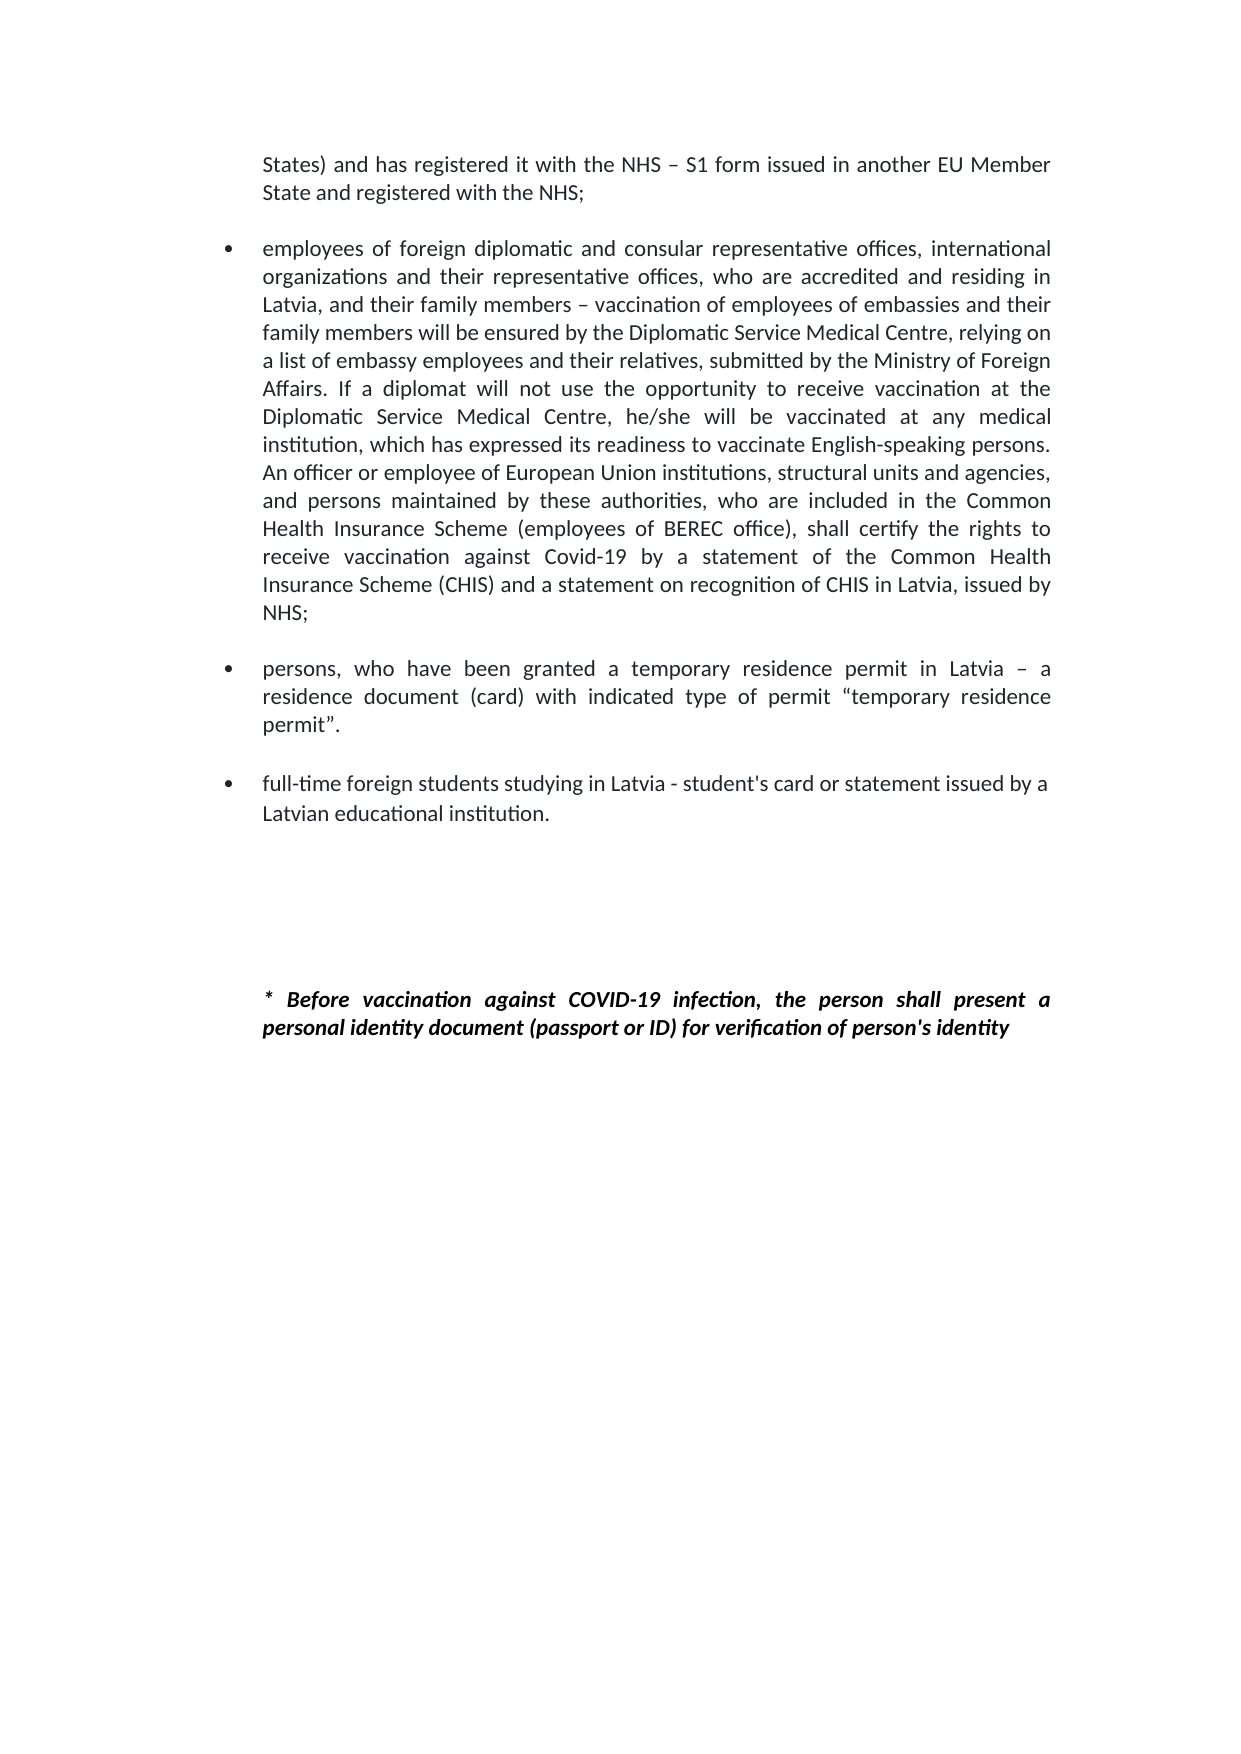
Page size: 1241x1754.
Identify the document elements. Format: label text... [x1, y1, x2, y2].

list full-time foreign students studying in Latvia - student's card or statement issued by a Latvian educational institution. [225, 769, 1053, 827]
list * Before vaccination against COVID-19 infection, the person shall present a personal identity document (passport or ID) for verification of person's identity [262, 985, 1053, 1041]
list employees of foreign diplomatic and consular representative offices, international organizations and their representative offices, who are accredited and residing in Latvia, and their family members – vaccination of employees of embassies and their family members will be ensured by the Diplomatic Service Medical Centre, relying on a list of embassy employees and their relatives, submitted by the Ministry of Foreign Affairs. If a diplomat will not use the opportunity to receive vaccination at the Diplomatic Service Medical Centre, he/she will be vaccinated at any medical institution, which has expressed its readiness to vaccinate English-speaking persons. An officer or employee of European Union institutions, structural units and agencies, and persons maintained by these authorities, who are included in the Common Health Insurance Scheme (employees of BEREC office), shall certify the rights to receive vaccination against Covid-19 by a statement of the Common Health Insurance Scheme (CHIS) and a statement on recognition of CHIS in Latvia, issued by NHS; [225, 234, 1053, 626]
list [225, 150, 1053, 206]
list persons, who have been granted a temporary residence permit in Latvia – a residence document (card) with indicated type of permit “temporary residence permit”. [225, 654, 1053, 738]
